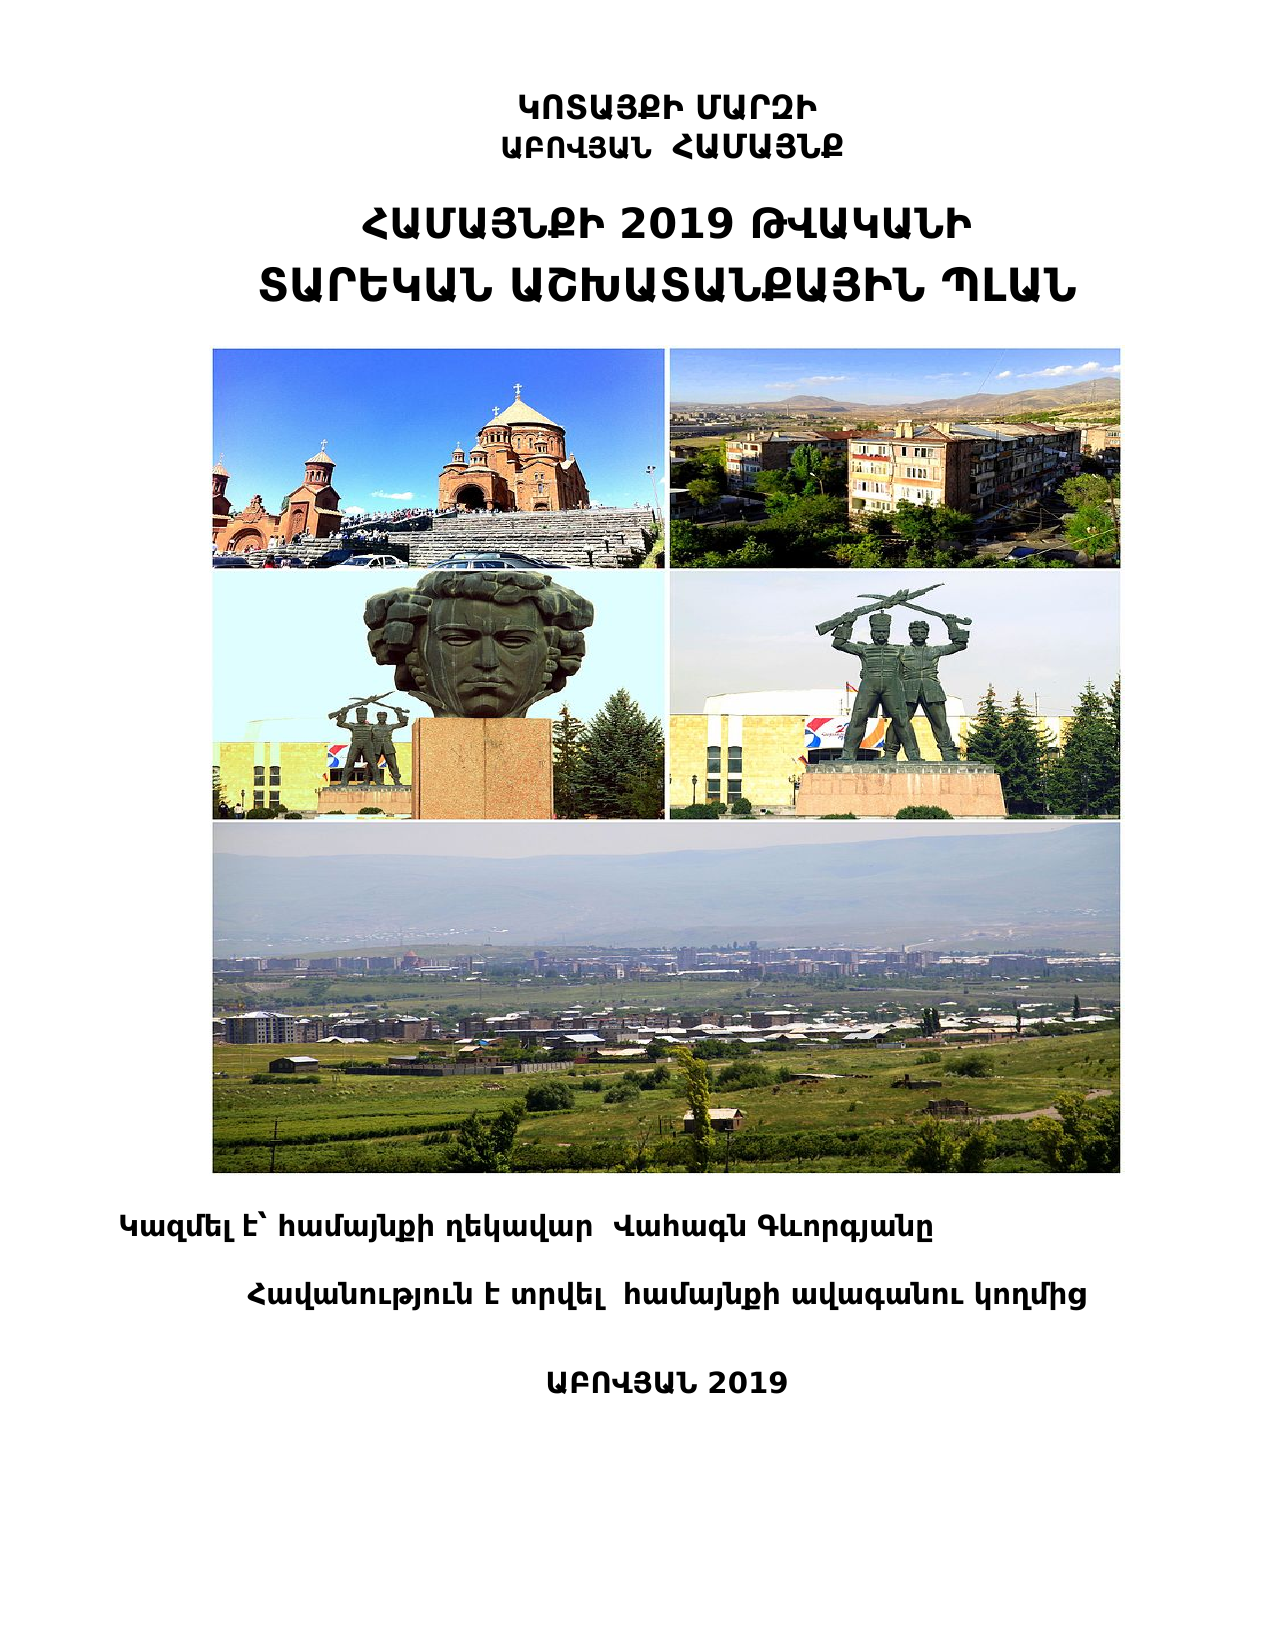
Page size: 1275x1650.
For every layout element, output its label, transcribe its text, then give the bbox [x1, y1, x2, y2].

text ԱԲՈՎՅԱՆ ՀԱՄԱՅՆՔ [118, 127, 1216, 166]
text Կազմել է՝ համայնքի ղեկավար Վահագն Գևորգյանը [118, 1209, 1216, 1243]
text Հավանություն է տրվել համայնքի ավագանու կողմից [118, 1277, 1216, 1339]
title ԱԲՈՎՅԱՆ 2019 [118, 1366, 1216, 1400]
text ՏԱՐԵԿԱՆ ԱՇԽԱՏԱՆՔԱՅԻՆ ՊԼԱՆ [118, 258, 1216, 312]
picture [209, 345, 1125, 1176]
text ՀԱՄԱՅՆՔԻ 2019 ԹՎԱԿԱՆԻ [118, 200, 1216, 249]
text ԿՈՏԱՅՔԻ ՄԱՐԶԻ [118, 89, 1216, 127]
